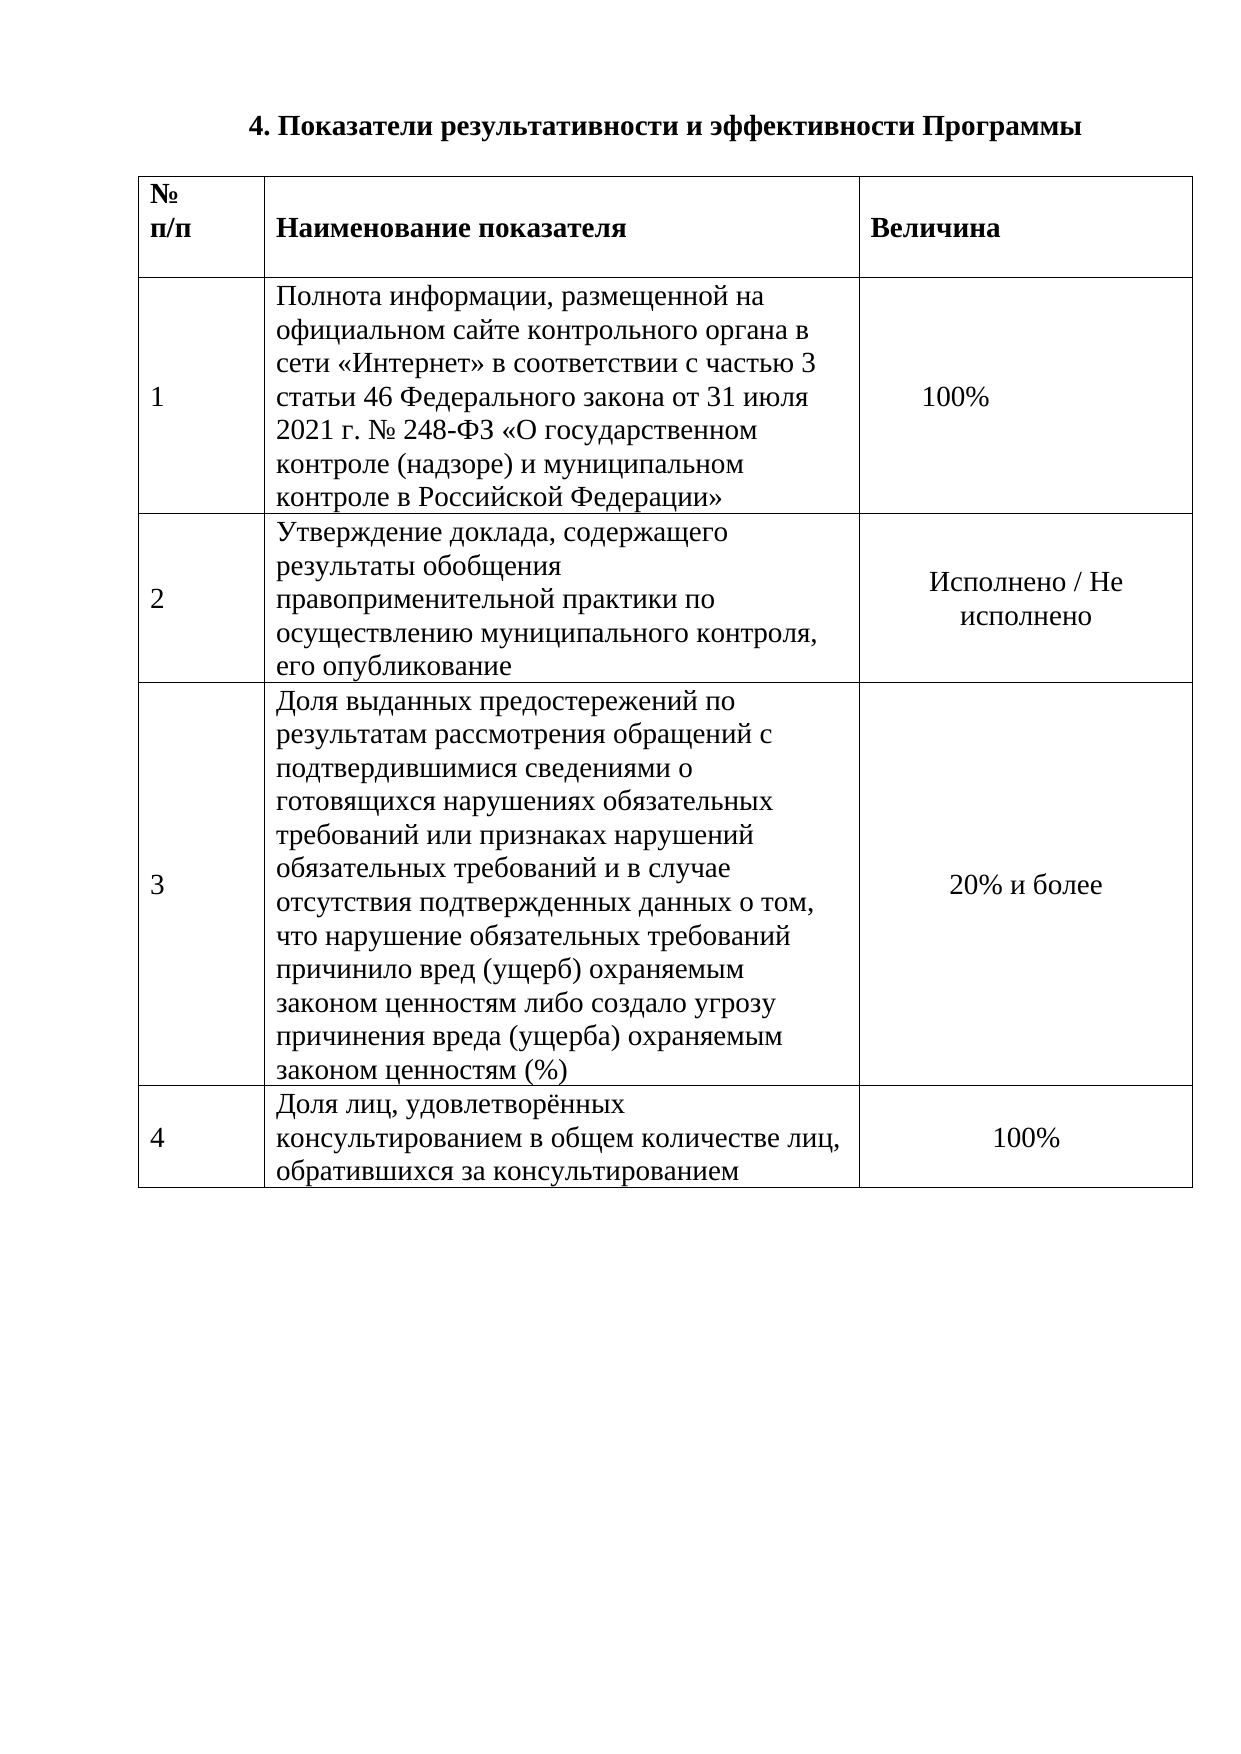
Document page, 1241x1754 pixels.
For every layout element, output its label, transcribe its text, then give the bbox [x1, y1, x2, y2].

table_cell Утверждение доклада, содержащего результаты обобщения правоприменительной практики по осуществлению муниципального контроля, его опубликование [265, 514, 859, 682]
table_cell 3 [139, 683, 264, 1085]
table_cell Доля выданных предостережений по результатам рассмотрения обращений с подтвердившимися сведениями о готовящихся нарушениях обязательных требований или признаках нарушений обязательных требований и в случае отсутствия подтвержденных данных о том, что нарушение обязательных требований причинило вред (ущерб) охраняемым законом ценностям либо создало угрозу причинения вреда (ущерба) охраняемым законом ценностям (%) [265, 683, 859, 1085]
table_cell 100% [860, 278, 1192, 513]
table_header Наименование показателя [265, 177, 859, 277]
table_cell 4 [139, 1086, 264, 1187]
table_cell 1 [139, 278, 264, 513]
table_header № п/п [139, 177, 264, 277]
table_cell 2 [139, 514, 264, 682]
table_cell Исполнено / Не исполнено [860, 514, 1192, 682]
table_header Величина [860, 177, 1192, 277]
table_cell 20% и более [860, 683, 1192, 1085]
table_cell Полнота информации, размещенной на официальном сайте контрольного органа в сети «Интернет» в соответствии с частью 3 статьи 46 Федерального закона от 31 июля 2021 г. № 248-ФЗ «О государственном контроле (надзоре) и муниципальном контроле в Российской Федерации» [265, 278, 859, 513]
table_cell Доля лиц, удовлетворённых консультированием в общем количестве лиц, обратившихся за консультированием [265, 1086, 859, 1187]
text 4. Показатели результативности и эффективности Программы [150, 108, 1181, 142]
table_cell 100% [860, 1086, 1192, 1187]
